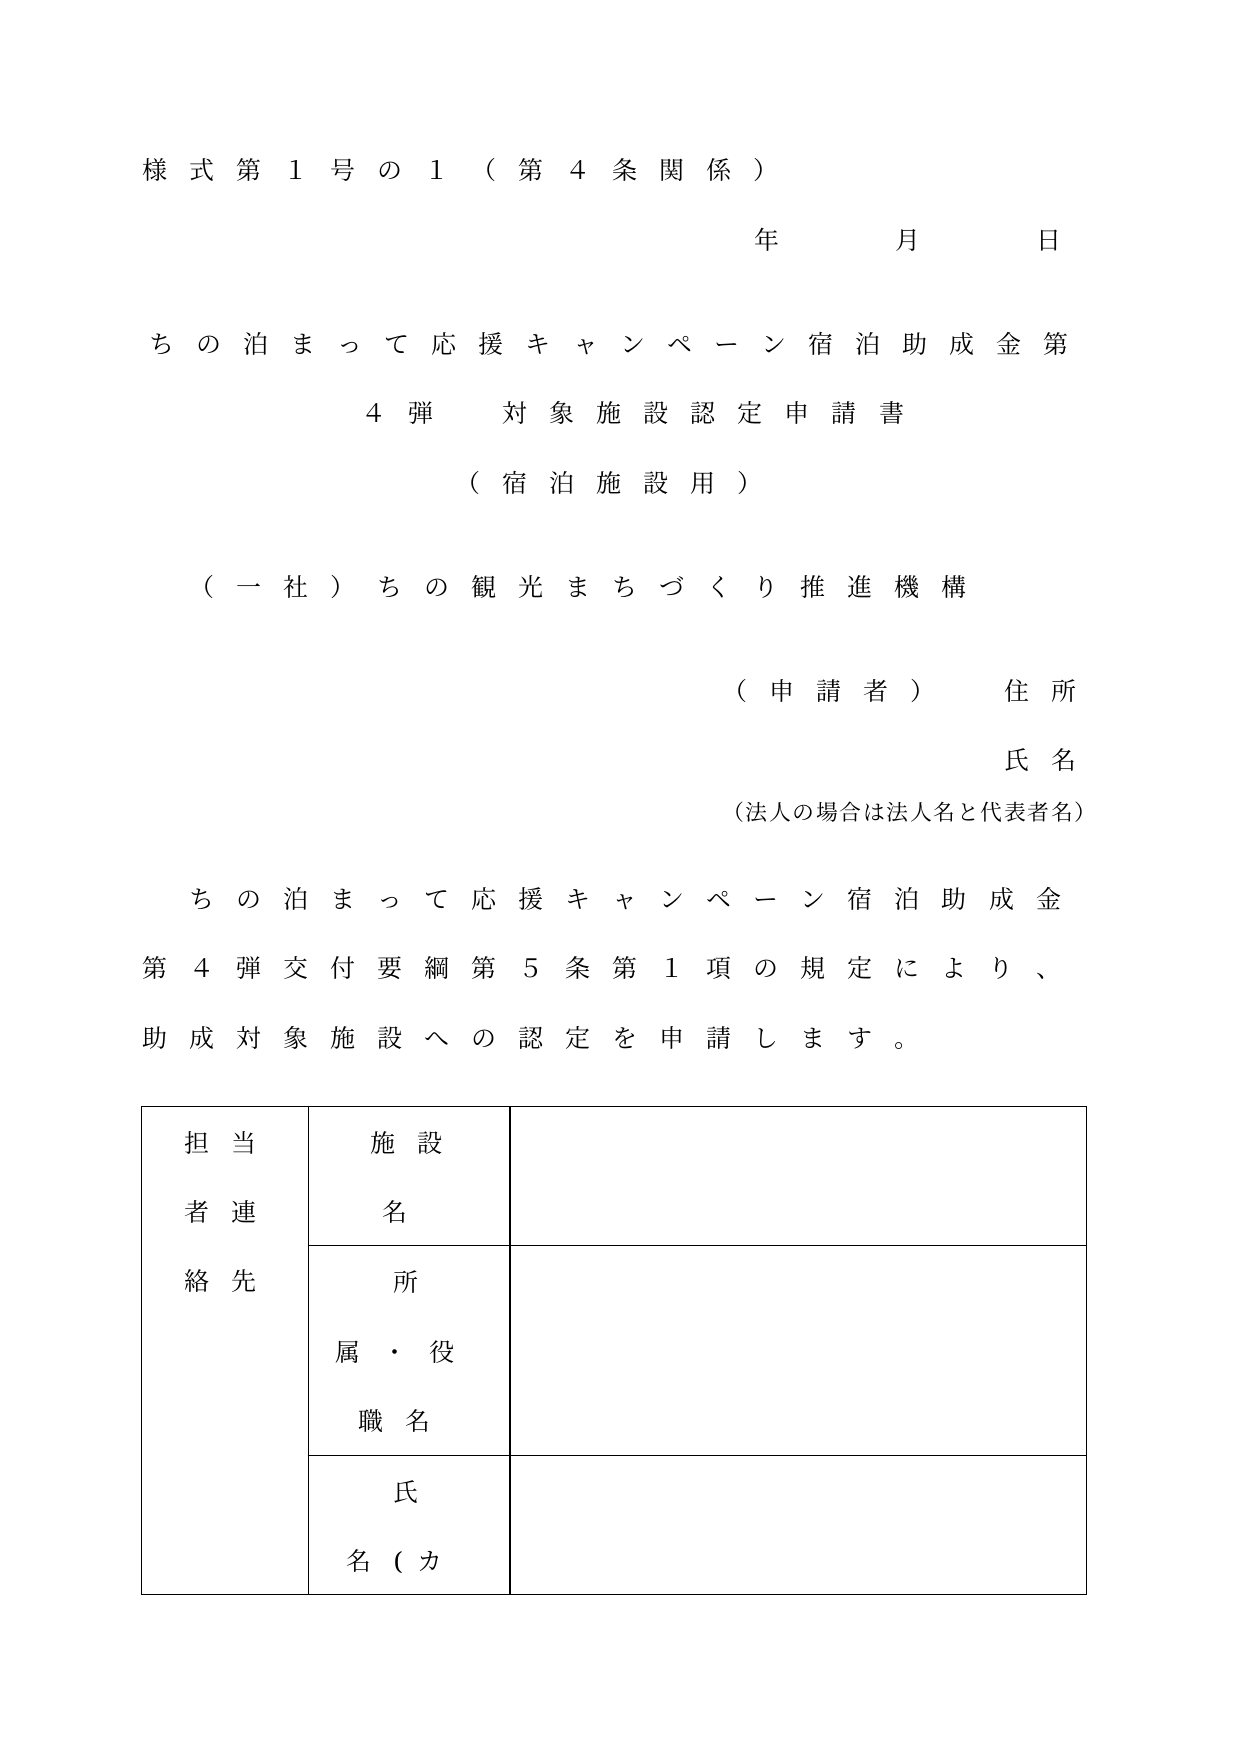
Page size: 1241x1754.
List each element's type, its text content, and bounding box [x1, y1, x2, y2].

text （申請者） 住所 [142, 655, 1098, 724]
text ちの泊まって応援キャンペーン宿泊助成金第４弾 対象施設認定申請書 [142, 308, 1098, 447]
table_header [511, 1107, 1086, 1245]
table_header 担当者連絡先 [142, 1107, 308, 1594]
table_cell [511, 1246, 1086, 1454]
table_header 施設名 [309, 1107, 509, 1245]
table_cell 所属・役職名 [309, 1246, 509, 1454]
table_cell 氏 名(カナ) [309, 1456, 509, 1594]
text （一社）ちの観光まちづくり推進機構 [166, 551, 1098, 620]
text ちの泊まって応援キャンペーン宿泊助成金第４弾交付要綱第５条第１項の規定により、助成対象施設への認定を申請します。 [142, 863, 1098, 1071]
text 年 月 日 [142, 204, 1084, 273]
text （宿泊施設用） [142, 447, 1098, 516]
text 氏名 [142, 724, 1098, 793]
table_cell [511, 1456, 1086, 1594]
text （法人の場合は法人名と代表者名） [142, 793, 1098, 828]
text 様式第１号の１（第４条関係） [142, 134, 1098, 204]
